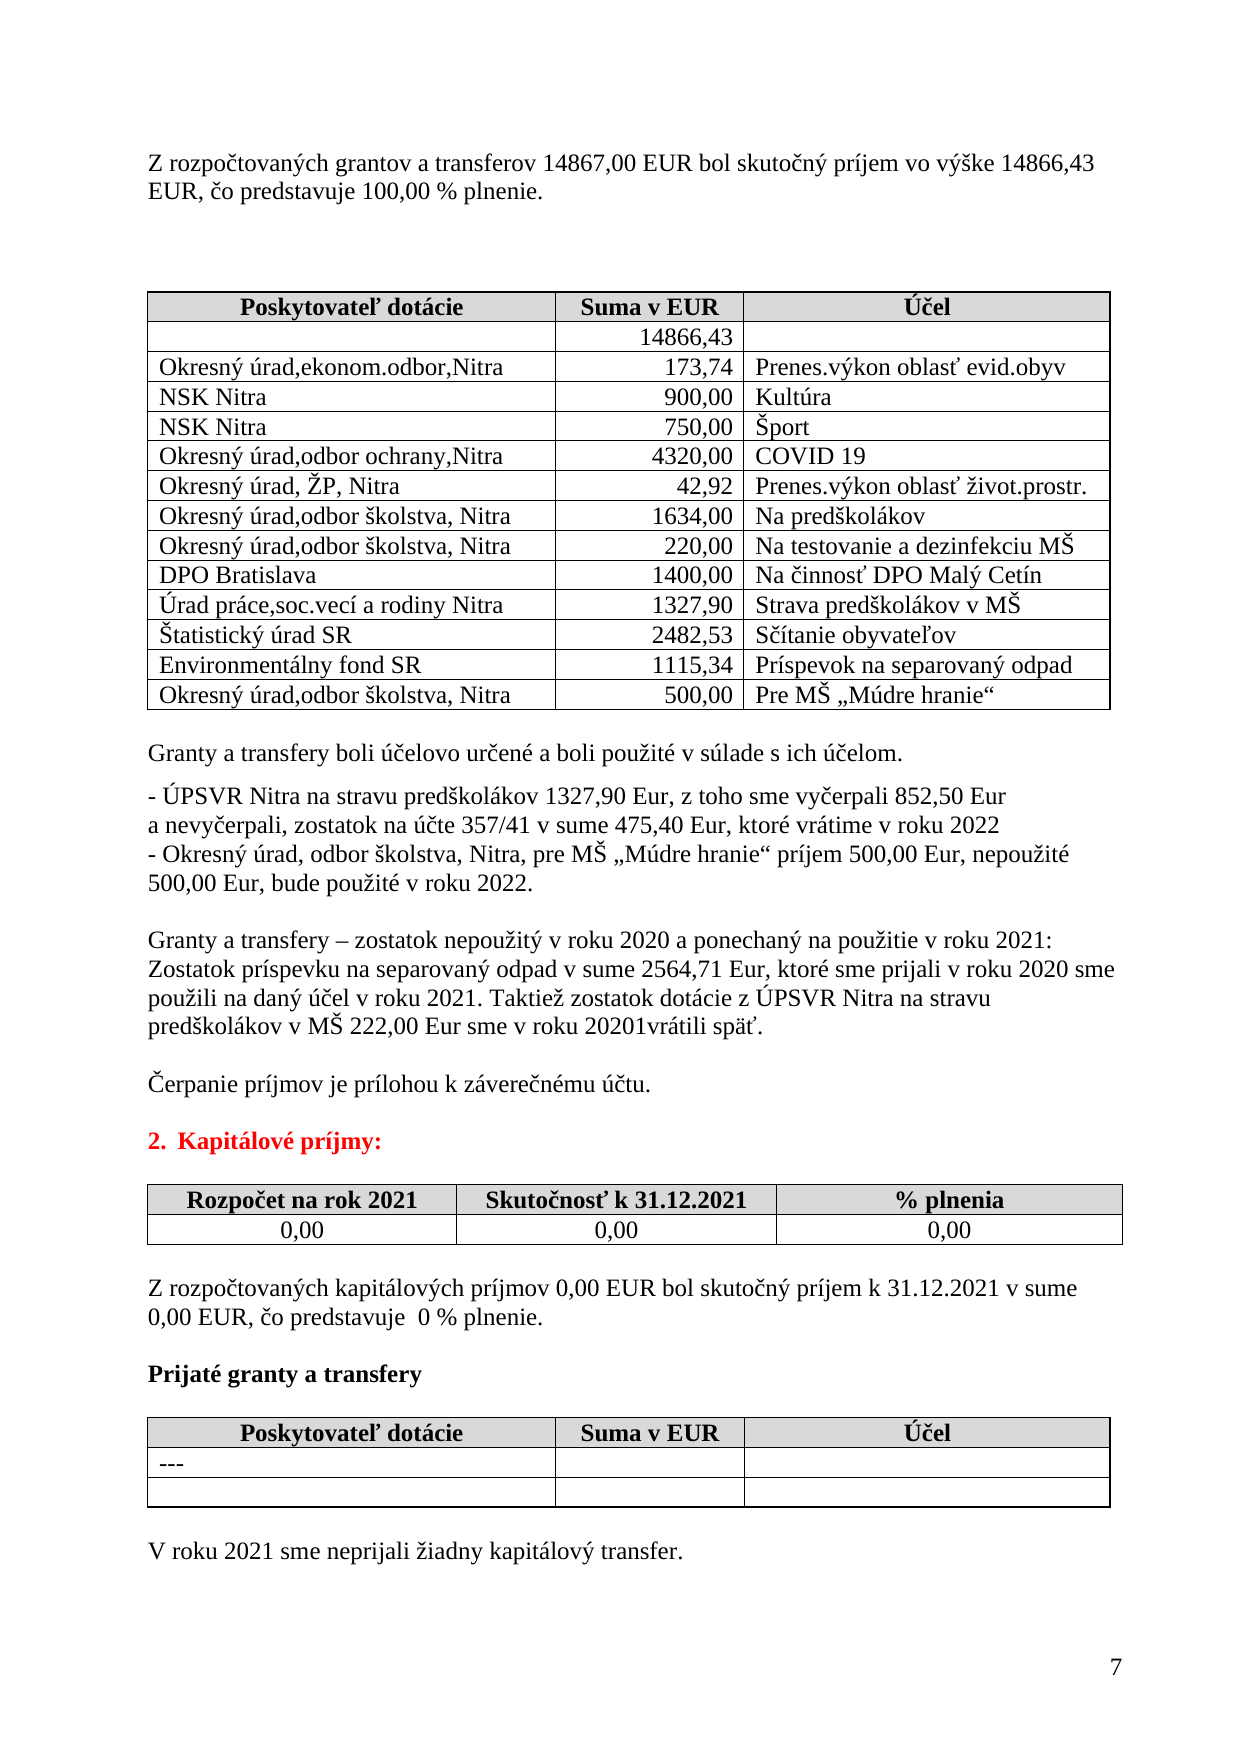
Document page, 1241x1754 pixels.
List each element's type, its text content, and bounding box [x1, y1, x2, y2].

table_cell Kultúra [744, 382, 1109, 411]
table_cell Na činnosť DPO Malý Cetín [744, 561, 1109, 589]
table_cell 500,00 [556, 680, 743, 708]
table_cell 2482,53 [556, 620, 743, 649]
table_cell Sčítanie obyvateľov [744, 620, 1109, 649]
table_cell 0,00 [148, 1215, 456, 1243]
table_header Suma v EUR [556, 1418, 744, 1447]
table_cell [745, 1478, 1109, 1506]
table_cell 1634,00 [556, 501, 743, 530]
table_cell NSK Nitra [148, 382, 555, 411]
table_cell Environmentálny fond SR [148, 650, 555, 679]
table_cell Okresný úrad,odbor školstva, Nitra [148, 501, 555, 530]
text V roku 2021 sme neprijali žiadny kapitálový transfer. [148, 1536, 1122, 1565]
table_header Účel [744, 293, 1109, 321]
table_header Skutočnosť k 31.12.2021 [457, 1185, 776, 1214]
table_header Účel [745, 1418, 1109, 1447]
table_cell 42,92 [556, 471, 743, 500]
text - ÚPSVR Nitra na stravu predškolákov 1327,90 Eur, z toho sme vyčerpali 852,50 Eur a nevyčerpali, zostatok na účte 357/41 v sume 475,40 Eur, ktoré vrátime v roku 2022 [148, 781, 1122, 839]
table_cell Na testovanie a dezinfekciu MŠ [744, 531, 1109, 559]
table_cell Okresný úrad,ekonom.odbor,Nitra [148, 352, 555, 381]
table_cell Okresný úrad, ŽP, Nitra [148, 471, 555, 500]
list Kapitálové príjmy: [148, 1126, 1122, 1155]
table_header Rozpočet na rok 2021 [148, 1185, 456, 1214]
text Čerpanie príjmov je prílohou k záverečnému účtu. [148, 1069, 1122, 1098]
text Granty a transfery – zostatok nepoužitý v roku 2020 a ponechaný na použitie v roku 2021: [148, 925, 1122, 954]
table_cell [556, 1478, 744, 1506]
table_cell [745, 1448, 1109, 1477]
table_cell 1115,34 [556, 650, 743, 679]
table_cell [148, 322, 555, 351]
table_header % plnenia [777, 1185, 1122, 1214]
table_cell 173,74 [556, 352, 743, 381]
table_cell --- [148, 1448, 555, 1477]
text Granty a transfery boli účelovo určené a boli použité v súlade s ich účelom. [148, 738, 1122, 767]
table_cell 14866,43 [556, 322, 743, 351]
text Z rozpočtovaných grantov a transferov 14867,00 EUR bol skutočný príjem vo výške 14866,43 EUR, čo predstavuje 100,00 % plnenie. [148, 148, 1122, 205]
table_header Suma v EUR [556, 293, 743, 321]
table_cell Príspevok na separovaný odpad [744, 650, 1109, 679]
table_cell 0,00 [457, 1215, 776, 1243]
table_cell Prenes.výkon oblasť evid.obyv [744, 352, 1109, 381]
table_cell 1400,00 [556, 561, 743, 589]
table_cell NSK Nitra [148, 412, 555, 440]
table_cell Prenes.výkon oblasť život.prostr. [744, 471, 1109, 500]
table_cell 0,00 [777, 1215, 1122, 1243]
table_cell COVID 19 [744, 441, 1109, 470]
text Zostatok príspevku na separovaný odpad v sume 2564,71 Eur, ktoré sme prijali v roku 2020 sme použili na daný účel v roku 2021. Taktiež zostatok dotácie z ÚPSVR Nitra na stravu predškolákov v MŠ 222,00 Eur sme v roku 20201vrátili späť. [148, 954, 1122, 1040]
table_cell Na predškolákov [744, 501, 1109, 530]
text Prijaté granty a transfery [148, 1359, 1122, 1388]
table_cell Okresný úrad,odbor školstva, Nitra [148, 531, 555, 559]
table_cell Strava predškolákov v MŠ [744, 590, 1109, 619]
table_cell DPO Bratislava [148, 561, 555, 589]
table_cell Okresný úrad,odbor školstva, Nitra [148, 680, 555, 708]
table_cell 4320,00 [556, 441, 743, 470]
table_cell [744, 322, 1109, 351]
table_cell 1327,90 [556, 590, 743, 619]
table_cell Okresný úrad,odbor ochrany,Nitra [148, 441, 555, 470]
table_cell 220,00 [556, 531, 743, 559]
text Z rozpočtovaných kapitálových príjmov 0,00 EUR bol skutočný príjem k 31.12.2021 v sume 0,00 EUR, čo predstavuje 0 % plnenie. [148, 1273, 1122, 1331]
table_cell Pre MŠ „Múdre hranie“ [744, 680, 1109, 708]
table_cell Úrad práce,soc.vecí a rodiny Nitra [148, 590, 555, 619]
table_cell 750,00 [556, 412, 743, 440]
table_header Poskytovateľ dotácie [148, 1418, 555, 1447]
table_cell [556, 1448, 744, 1477]
table_cell 900,00 [556, 382, 743, 411]
table_cell Štatistický úrad SR [148, 620, 555, 649]
text - Okresný úrad, odbor školstva, Nitra, pre MŠ „Múdre hranie“ príjem 500,00 Eur, nepoužité 500,00 Eur, bude použité v roku 2022. [148, 839, 1122, 896]
table_cell [148, 1478, 555, 1506]
table_header Poskytovateľ dotácie [148, 293, 555, 321]
table_cell Šport [744, 412, 1109, 440]
